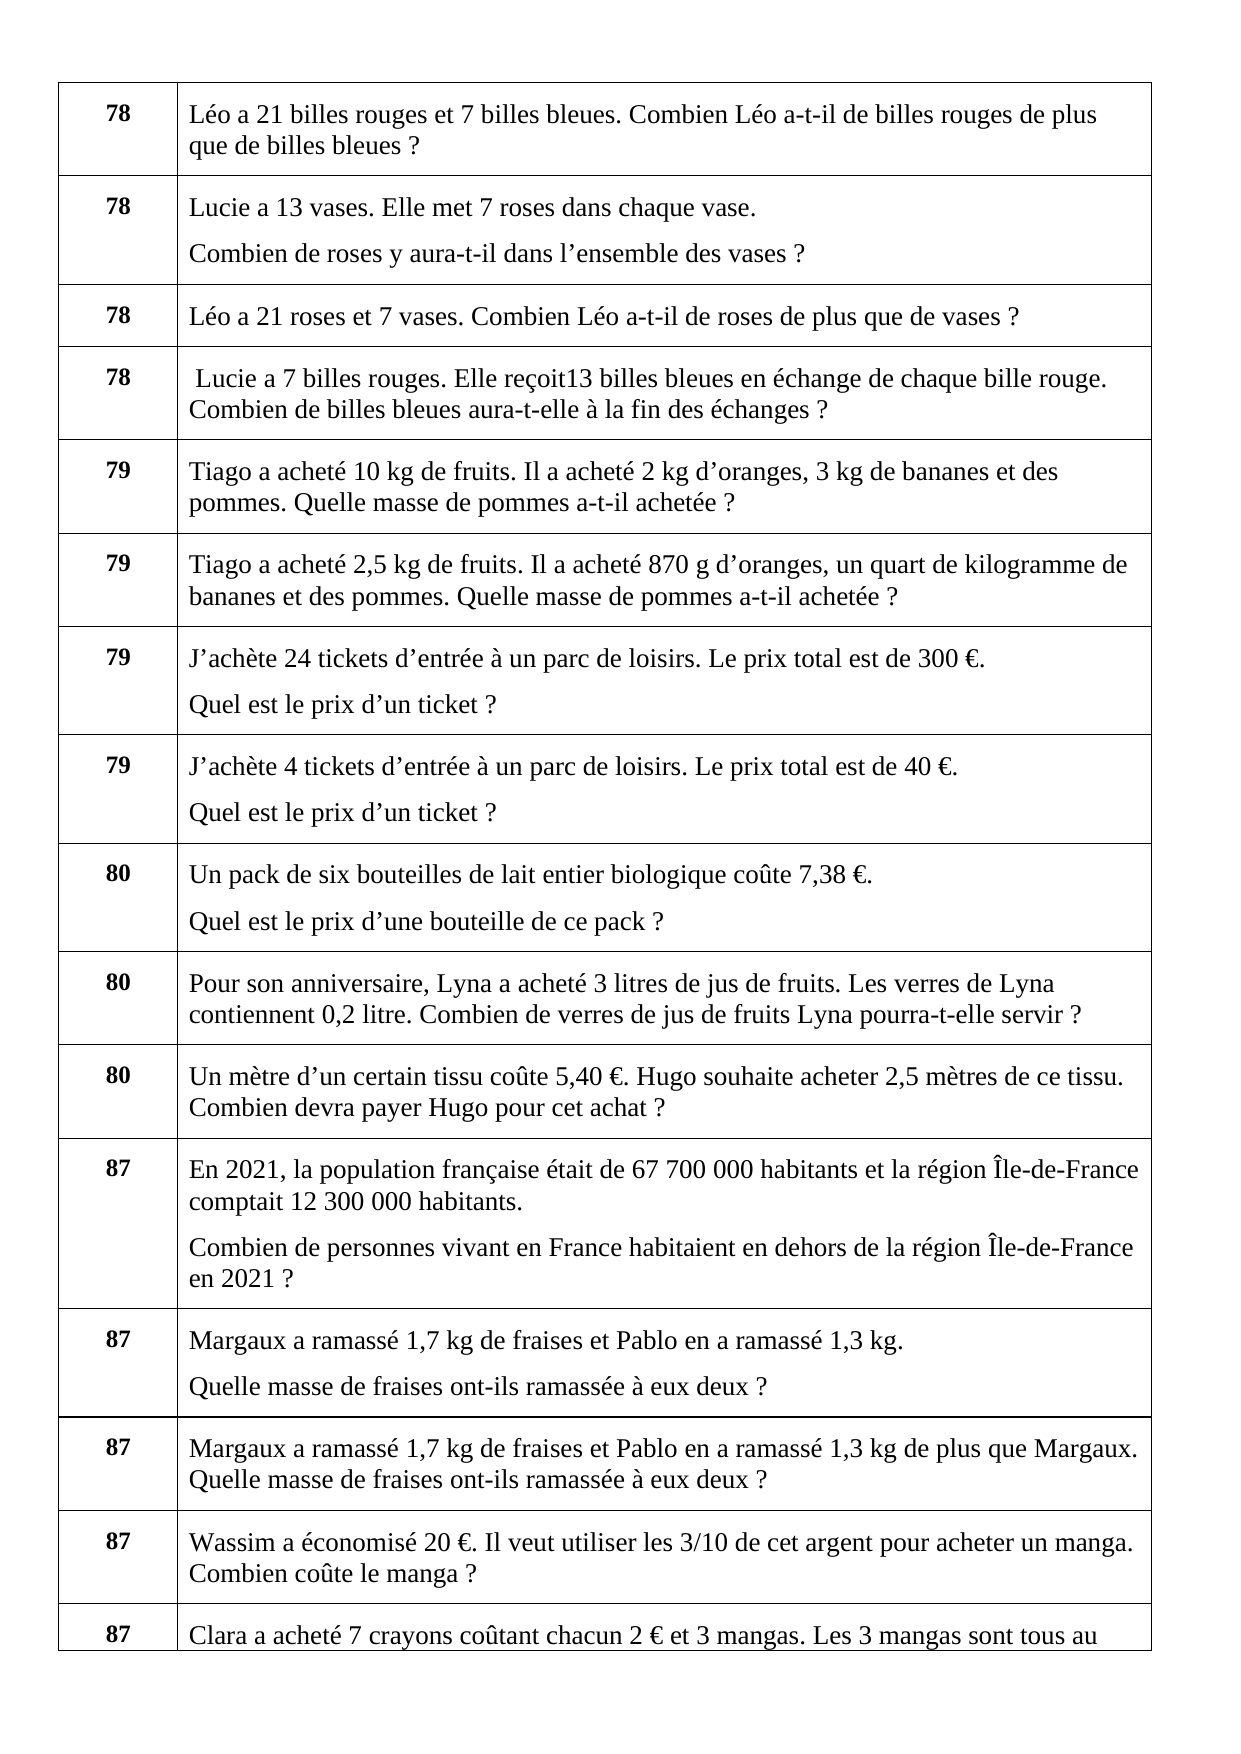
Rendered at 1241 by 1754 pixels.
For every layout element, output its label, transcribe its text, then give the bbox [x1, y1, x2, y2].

table_cell Tiago a acheté 2,5 kg de fruits. Il a acheté 870 g d’oranges, un quart de kilogramme de bananes et des pommes. Quelle masse de pommes a-t-il achetée ? [178, 534, 1151, 626]
table_cell 78 [59, 285, 177, 346]
table_cell 87 [59, 1604, 177, 1650]
table_cell 80 [59, 952, 177, 1044]
table_cell Léo a 21 billes rouges et 7 billes bleues. Combien Léo a-t-il de billes rouges de plus que de billes bleues ? [178, 83, 1151, 175]
table_cell Margaux a ramassé 1,7 kg de fraises et Pablo en a ramassé 1,3 kg de plus que Margaux. Quelle masse de fraises ont-ils ramassée à eux deux ? [178, 1418, 1151, 1510]
table_cell 79 [59, 534, 177, 626]
table_cell 78 [59, 347, 177, 439]
table_cell Un pack de six bouteilles de lait entier biologique coûte 7,38 €. Quel est le prix d’une bouteille de ce pack ? [178, 844, 1151, 951]
table_cell 87 [59, 1511, 177, 1603]
table_cell 79 [59, 735, 177, 842]
table_cell 87 [59, 1309, 177, 1416]
table_cell Lucie a 13 vases. Elle met 7 roses dans chaque vase. Combien de roses y aura-t-il dans l’ensemble des vases ? [178, 176, 1151, 284]
table_cell En 2021, la population française était de 67 700 000 habitants et la région Île-de-France comptait 12 300 000 habitants. Combien de personnes vivant en France habitaient en dehors de la région Île-de-France en 2021 ? [178, 1139, 1151, 1308]
table_cell 79 [59, 627, 177, 734]
table_cell Pour son anniversaire, Lyna a acheté 3 litres de jus de fruits. Les verres de Lyna contiennent 0,2 litre. Combien de verres de jus de fruits Lyna pourra-t-elle servir ? [178, 952, 1151, 1044]
table_cell Margaux a ramassé 1,7 kg de fraises et Pablo en a ramassé 1,3 kg. Quelle masse de fraises ont-ils ramassée à eux deux ? [178, 1309, 1151, 1416]
table_cell 80 [59, 844, 177, 951]
table_cell 87 [59, 1139, 177, 1308]
table_cell 80 [59, 1045, 177, 1137]
table_cell Wassim a économisé 20 €. Il veut utiliser les 3/10 de cet argent pour acheter un manga. Combien coûte le manga ? [178, 1511, 1151, 1603]
table_cell Un mètre d’un certain tissu coûte 5,40 €. Hugo souhaite acheter 2,5 mètres de ce tissu. Combien devra payer Hugo pour cet achat ? [178, 1045, 1151, 1137]
table_cell 87 [59, 1418, 177, 1510]
table_cell Tiago a acheté 10 kg de fruits. Il a acheté 2 kg d’oranges, 3 kg de bananes et des pommes. Quelle masse de pommes a-t-il achetée ? [178, 440, 1151, 532]
table_cell 78 [59, 83, 177, 175]
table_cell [178, 1604, 1151, 1650]
table_cell 78 [59, 176, 177, 284]
table_cell Léo a 21 roses et 7 vases. Combien Léo a-t-il de roses de plus que de vases ? [178, 285, 1151, 346]
table_cell 79 [59, 440, 177, 532]
table_cell J’achète 4 tickets d’entrée à un parc de loisirs. Le prix total est de 40 €. Quel est le prix d’un ticket ? [178, 735, 1151, 842]
table_cell J’achète 24 tickets d’entrée à un parc de loisirs. Le prix total est de 300 €. Quel est le prix d’un ticket ? [178, 627, 1151, 734]
table_cell Lucie a 7 billes rouges. Elle reçoit13 billes bleues en échange de chaque bille rouge. Combien de billes bleues aura-t-elle à la fin des échanges ? [178, 347, 1151, 439]
